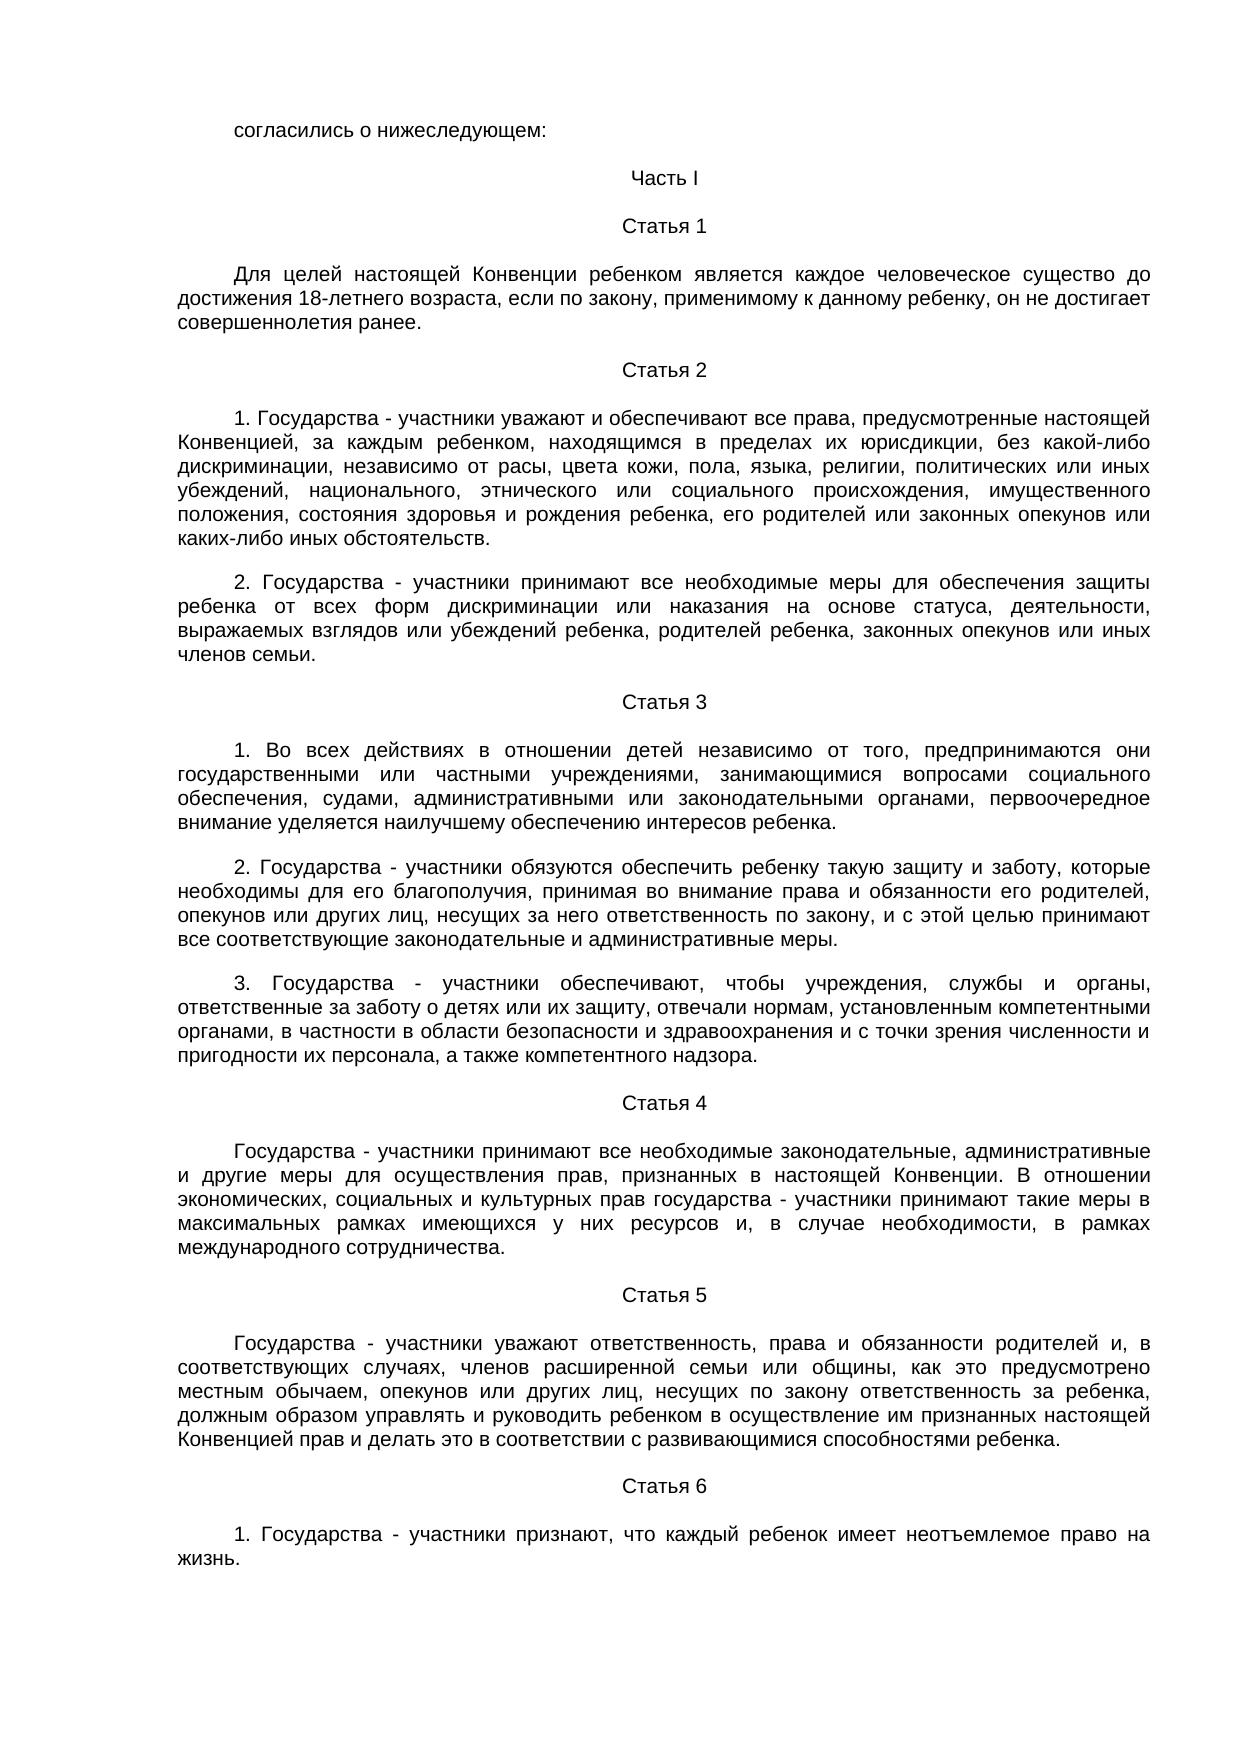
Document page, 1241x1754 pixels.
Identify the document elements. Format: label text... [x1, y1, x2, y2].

text Статья 4 [177, 1091, 1152, 1115]
text 2. Государства - участники принимают все необходимые меры для обеспечения защиты ребенка от всех форм дискриминации или наказания на основе статуса, деятельности, выражаемых взглядов или убеждений ребенка, родителей ребенка, законных опекунов или иных членов семьи. [177, 570, 1152, 666]
text 1. Государства - участники признают, что каждый ребенок имеет неотъемлемое право на жизнь. [177, 1522, 1152, 1570]
text Для целей настоящей Конвенции ребенком является каждое человеческое существо до достижения 18-летнего возраста, если по закону, применимому к данному ребенку, он не достигает совершеннолетия ранее. [177, 262, 1152, 334]
text Государства - участники уважают ответственность, права и обязанности родителей и, в соответствующих случаях, членов расширенной семьи или общины, как это предусмотрено местным обычаем, опекунов или других лиц, несущих по закону ответственность за ребенка, должным образом управлять и руководить ребенком в осуществление им признанных настоящей Конвенцией прав и делать это в соответствии с развивающимися способностями ребенка. [177, 1331, 1152, 1450]
text Статья 5 [177, 1283, 1152, 1307]
text согласились о нижеследующем: [177, 118, 1152, 142]
text Статья 1 [177, 214, 1152, 238]
text 1. Государства - участники уважают и обеспечивают все права, предусмотренные настоящей Конвенцией, за каждым ребенком, находящимся в пределах их юрисдикции, без какой-либо дискриминации, независимо от расы, цвета кожи, пола, языка, религии, политических или иных убеждений, национального, этнического или социального происхождения, имущественного положения, состояния здоровья и рождения ребенка, его родителей или законных опекунов или каких-либо иных обстоятельств. [177, 406, 1152, 549]
text 3. Государства - участники обеспечивают, чтобы учреждения, службы и органы, ответственные за заботу о детях или их защиту, отвечали нормам, установленным компетентными органами, в частности в области безопасности и здравоохранения и с точки зрения численности и пригодности их персонала, а также компетентного надзора. [177, 971, 1152, 1067]
text Статья 6 [177, 1474, 1152, 1498]
text Статья 2 [177, 358, 1152, 382]
text Часть I [177, 166, 1152, 190]
text 1. Во всех действиях в отношении детей независимо от того, предпринимаются они государственными или частными учреждениями, занимающимися вопросами социального обеспечения, судами, административными или законодательными органами, первоочередное внимание уделяется наилучшему обеспечению интересов ребенка. [177, 738, 1152, 834]
text 2. Государства - участники обязуются обеспечить ребенку такую защиту и заботу, которые необходимы для его благополучия, принимая во внимание права и обязанности его родителей, опекунов или других лиц, несущих за него ответственность по закону, и с этой целью принимают все соответствующие законодательные и административные меры. [177, 854, 1152, 950]
text Государства - участники принимают все необходимые законодательные, административные и другие меры для осуществления прав, признанных в настоящей Конвенции. В отношении экономических, социальных и культурных прав государства - участники принимают такие меры в максимальных рамках имеющихся у них ресурсов и, в случае необходимости, в рамках международного сотрудничества. [177, 1139, 1152, 1259]
text Статья 3 [177, 690, 1152, 714]
